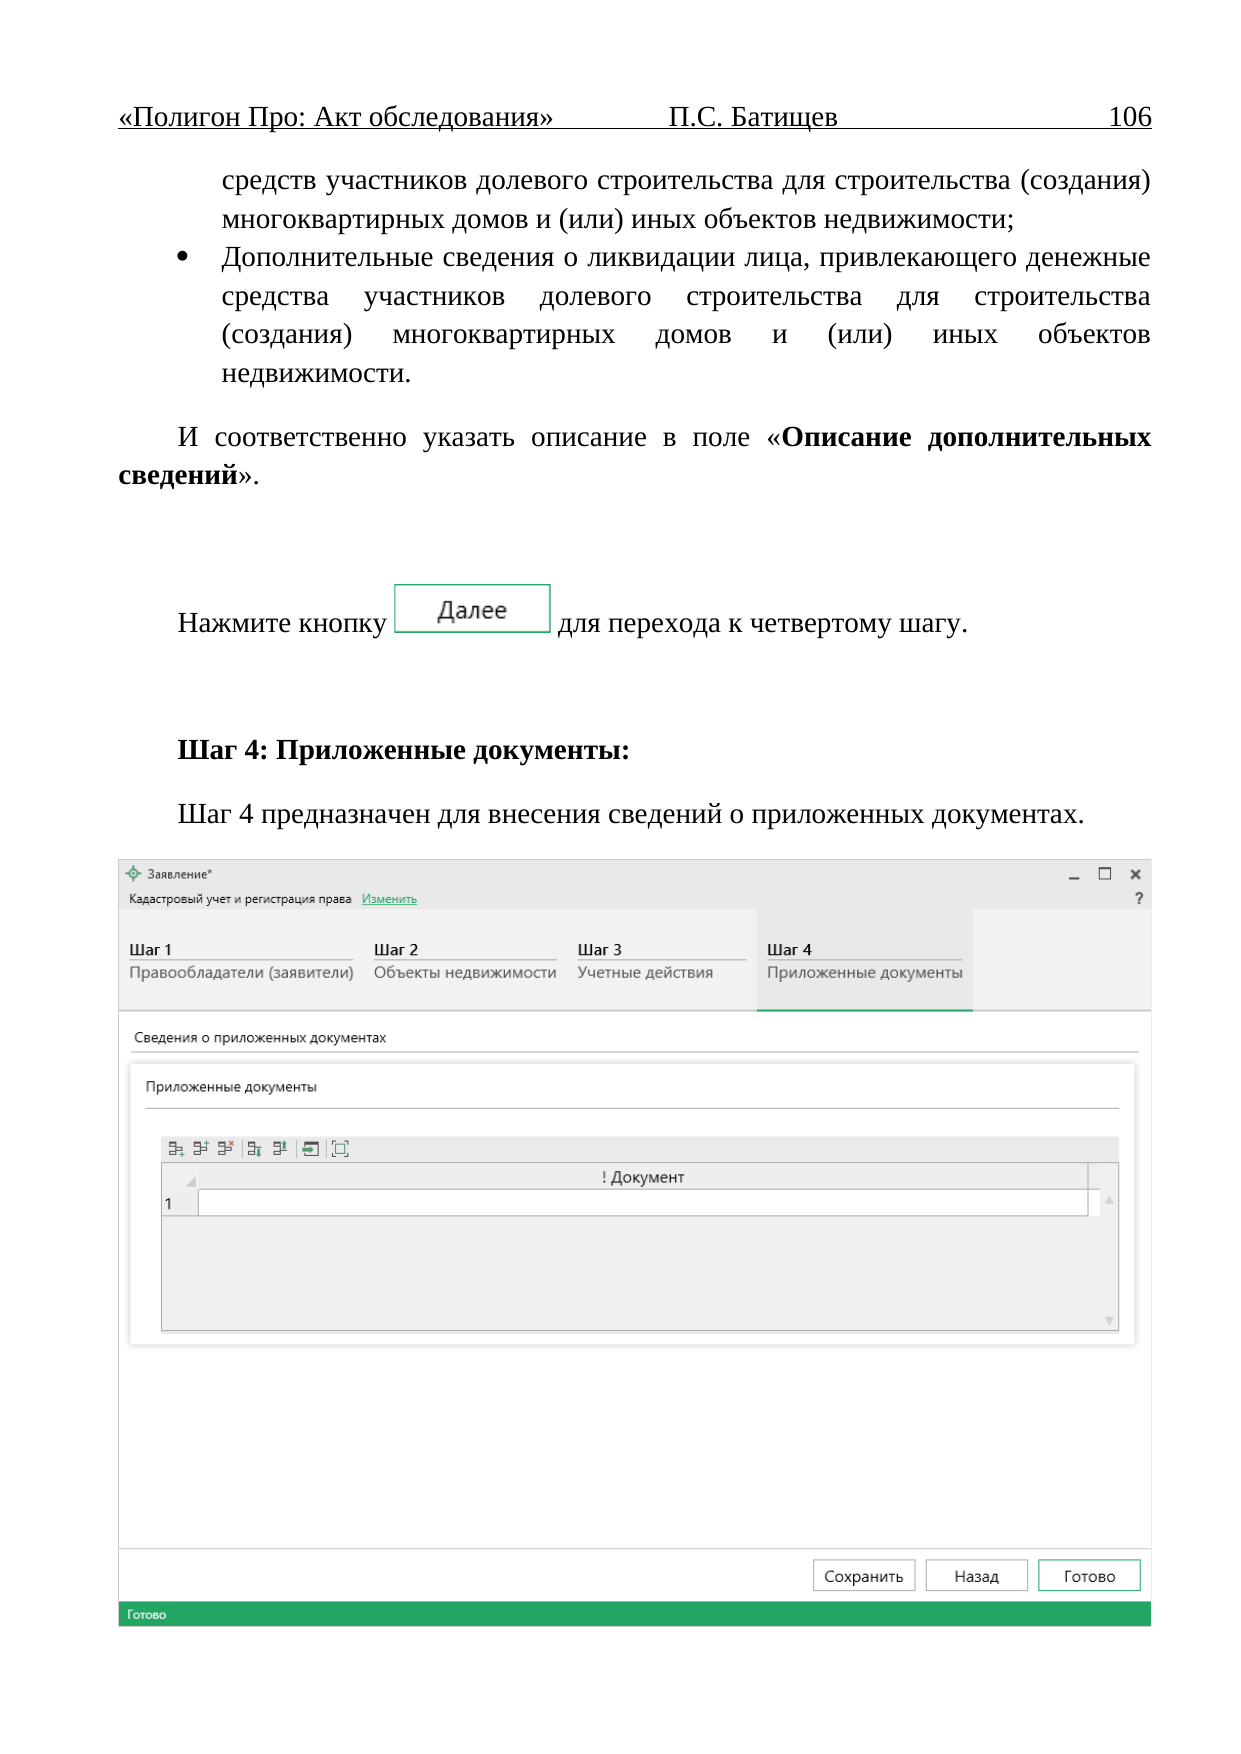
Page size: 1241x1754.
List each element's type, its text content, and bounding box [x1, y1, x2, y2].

text Шаг 4 предназначен для внесения сведений о приложенных документах. [118, 796, 1152, 829]
text И соответственно указать описание в поле «Описание дополнительных сведений». [118, 419, 1152, 491]
text Шаг 4: Приложенные документы: [118, 732, 1152, 766]
list Дополнительные сведения о ликвидации лица, привлекающего денежные средства участников долевого строительства для строительства (создания) многоквартирных домов и (или) иных объектов недвижимости. [177, 239, 1152, 389]
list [177, 162, 1152, 234]
text Нажмите кнопку для перехода к четвертому шагу. [118, 584, 1152, 639]
picture [394, 584, 551, 633]
picture [118, 859, 1152, 1627]
